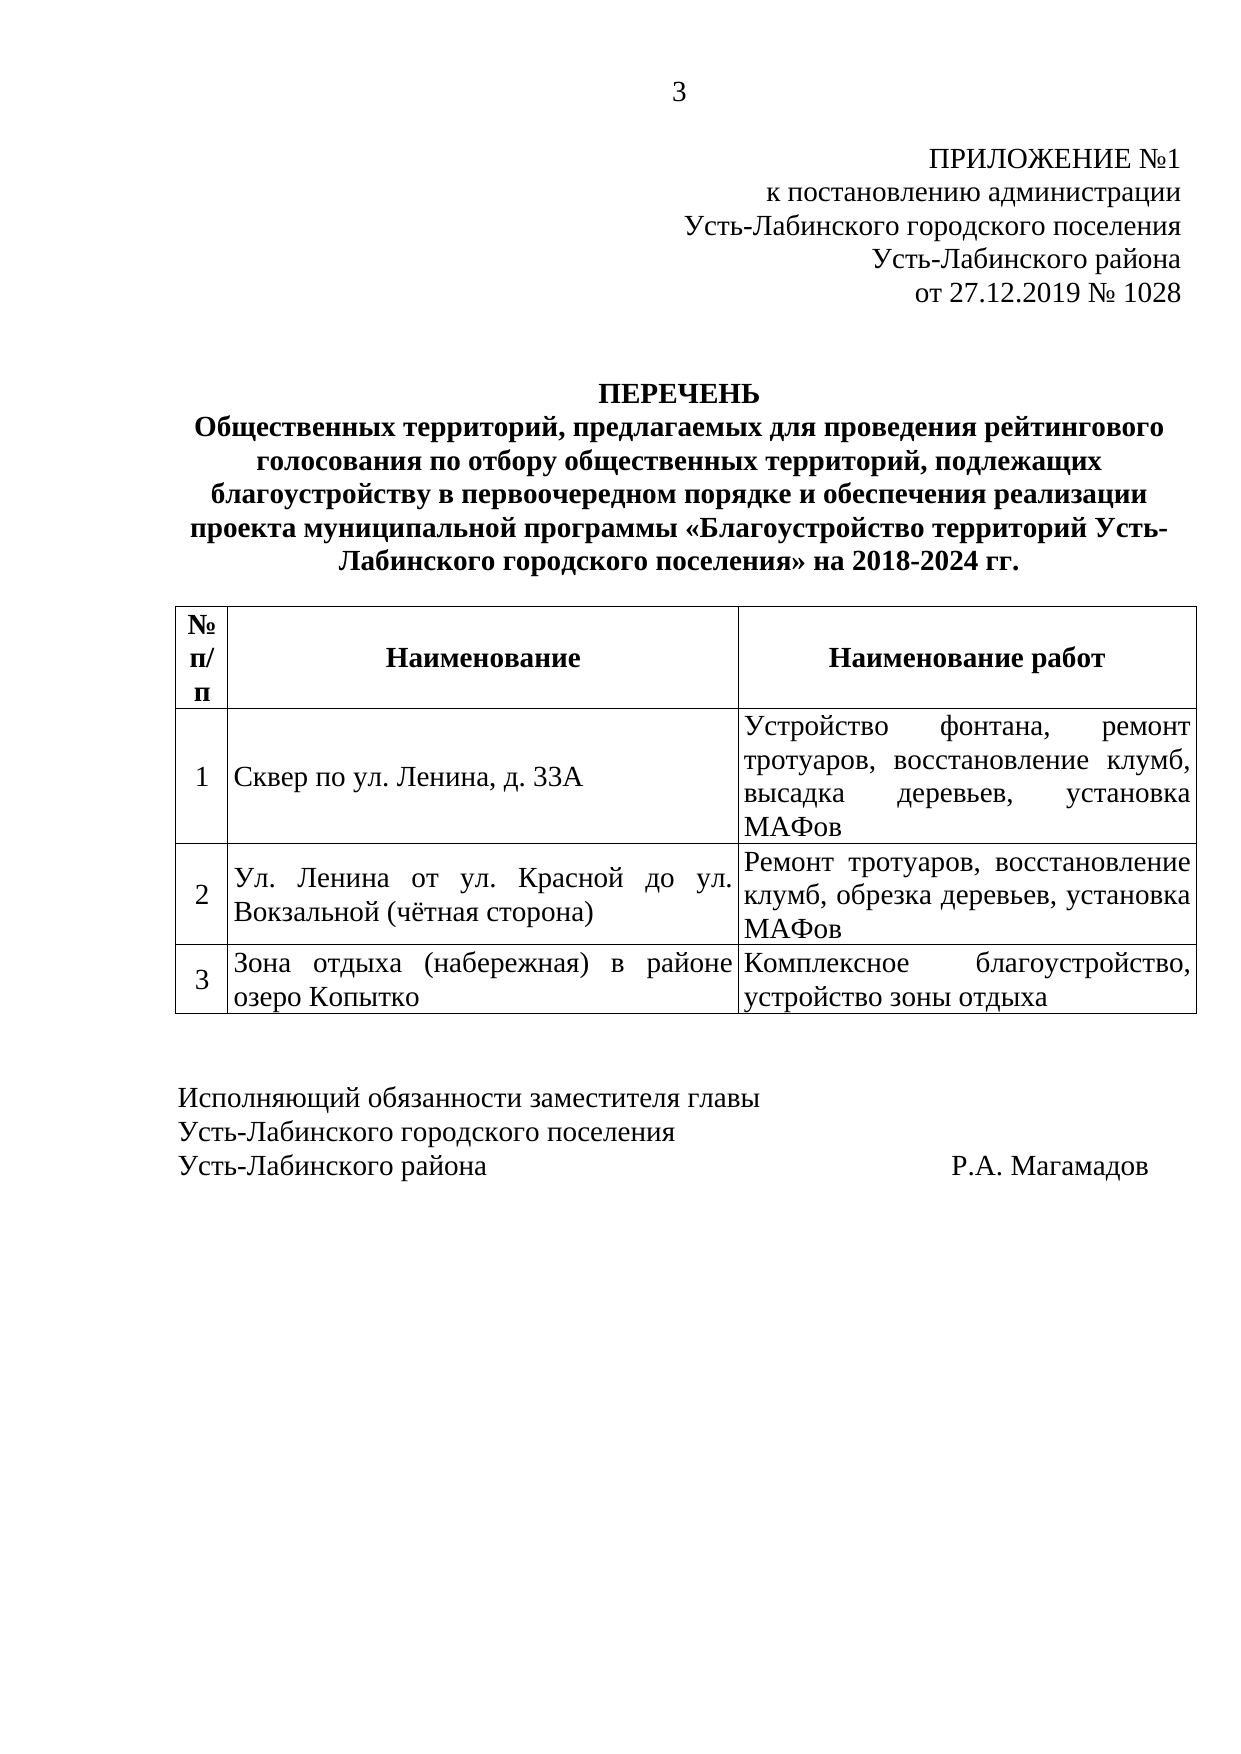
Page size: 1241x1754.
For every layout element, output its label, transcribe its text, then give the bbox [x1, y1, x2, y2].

table_cell 3 [176, 945, 227, 1012]
text Усть-Лабинского района [650, 242, 1181, 275]
text от 27.12.2019 № 1028 [650, 275, 1181, 309]
table_cell 1 [176, 709, 227, 843]
text Усть-Лабинского городского поселения [650, 208, 1181, 242]
table_cell Сквер по ул. Ленина, д. 33А [228, 709, 738, 843]
table_cell Ремонт тротуаров, восстановление клумб, обрезка деревьев, установка МАФов [739, 844, 1196, 944]
text Усть-Лабинского городского поселения [177, 1114, 1181, 1148]
table_cell Комплексное благоустройство, устройство зоны отдыха [739, 945, 1196, 1012]
text Исполняющий обязанности заместителя главы [177, 1081, 1181, 1114]
text ПРИЛОЖЕНИЕ №1 [650, 141, 1181, 174]
text Усть-Лабинского района Р.А. Магамадов [177, 1148, 1181, 1181]
text Общественных территорий, предлагаемых для проведения рейтингового голосования по отбору общественных территорий, подлежащих благоустройству в первоочередном порядке и обеспечения реализации проекта муниципальной программы «Благоустройство территорий Усть-Лабинского городского поселения» на 2018-2024 гг. [177, 409, 1181, 577]
table_cell Зона отдыха (набережная) в районе озеро Копытко [228, 945, 738, 1012]
table_header Наименование работ [739, 607, 1196, 707]
table_cell 2 [176, 844, 227, 944]
text к постановлению администрации [650, 174, 1181, 208]
table_cell Ул. Ленина от ул. Красной до ул. Вокзальной (чётная сторона) [228, 844, 738, 944]
table_header № п/п [176, 607, 227, 707]
text ПЕРЕЧЕНЬ [177, 376, 1181, 409]
table_cell Устройство фонтана, ремонт тротуаров, восстановление клумб, высадка деревьев, установка МАФов [739, 709, 1196, 843]
table_header Наименование [228, 607, 738, 707]
